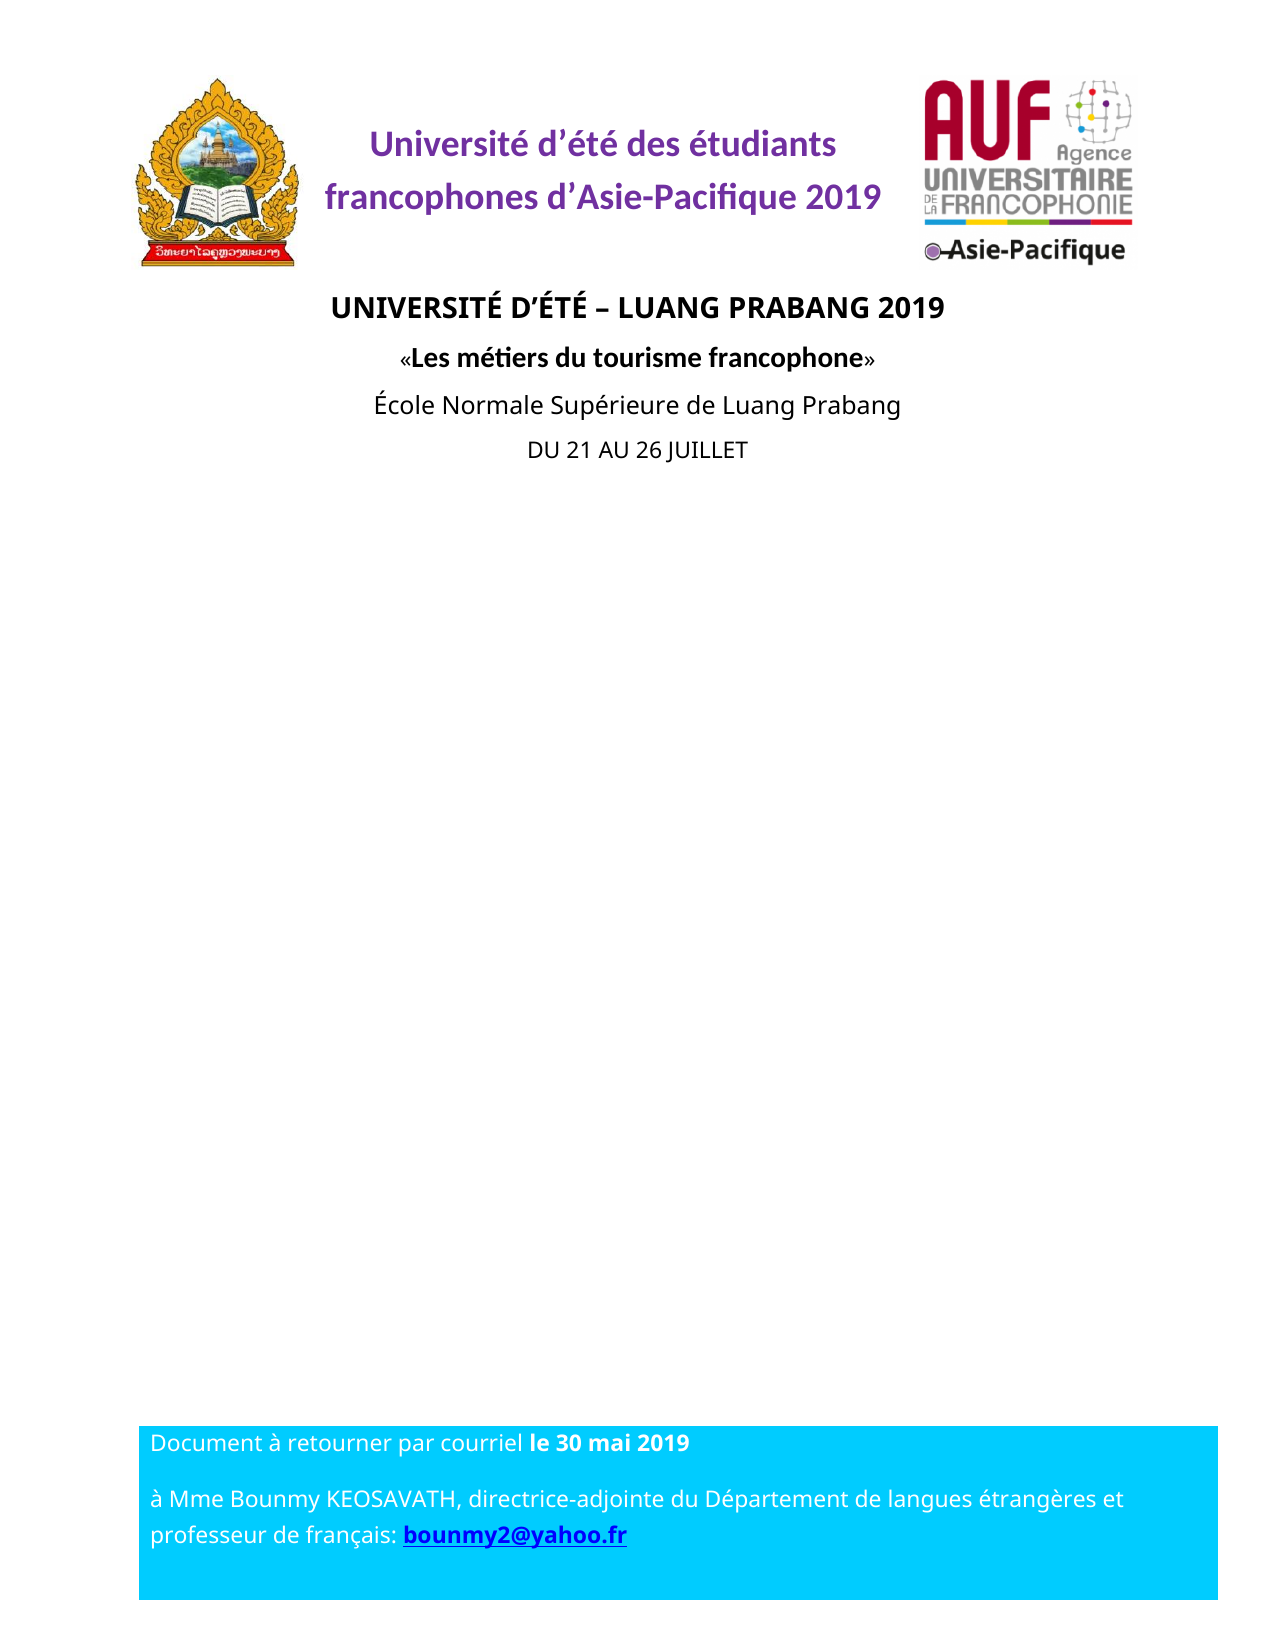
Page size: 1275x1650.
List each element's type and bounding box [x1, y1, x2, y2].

picture [918, 75, 1138, 270]
picture [131, 75, 305, 270]
